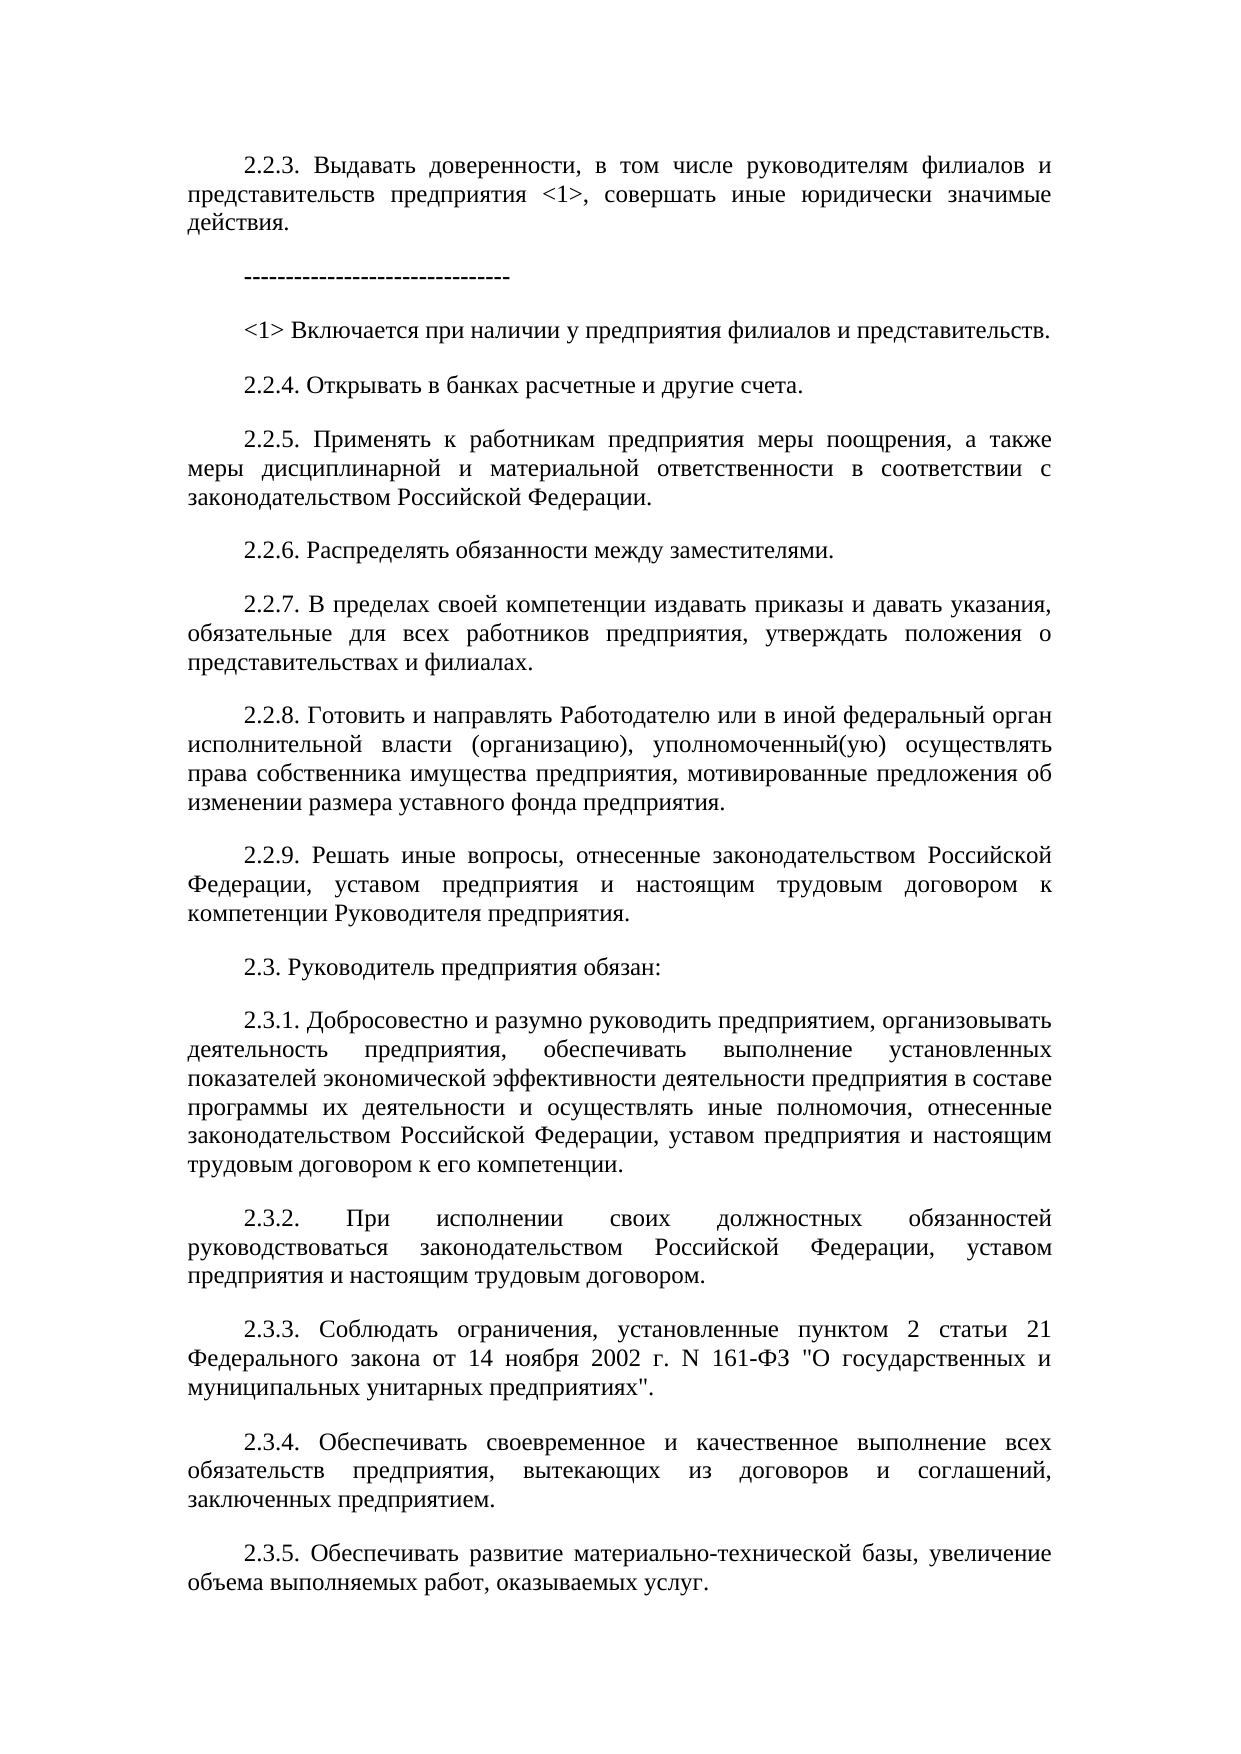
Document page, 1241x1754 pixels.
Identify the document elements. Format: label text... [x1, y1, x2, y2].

text 2.2.9. Решать иные вопросы, отнесенные законодательством Российской Федерации, уставом предприятия и настоящим трудовым договором к компетенции Руководителя предприятия. [187, 840, 1053, 927]
text 2.3. Руководитель предприятия обязан: [187, 952, 1053, 980]
text 2.2.5. Применять к работникам предприятия меры поощрения, а также меры дисциплинарной и материальной ответственности в соответствии с законодательством Российской Федерации. [187, 424, 1053, 510]
text 2.2.4. Открывать в банках расчетные и другие счета. [187, 370, 1053, 399]
text 2.2.6. Распределять обязанности между заместителями. [187, 535, 1053, 564]
text 2.3.4. Обеспечивать своевременное и качественное выполнение всех обязательств предприятия, вытекающих из договоров и соглашений, заключенных предприятием. [187, 1427, 1053, 1513]
text 2.3.1. Добросовестно и разумно руководить предприятием, организовывать деятельность предприятия, обеспечивать выполнение установленных показателей экономической эффективности деятельности предприятия в составе программы их деятельности и осуществлять иные полномочия, отнесенные законодательством Российской Федерации, уставом предприятия и настоящим трудовым договором к его компетенции. [187, 1005, 1053, 1178]
text 2.2.8. Готовить и направлять Работодателю или в иной федеральный орган исполнительной власти (организацию), уполномоченный(ую) осуществлять права собственника имущества предприятия, мотивированные предложения об изменении размера уставного фонда предприятия. [187, 700, 1053, 815]
text 2.3.3. Соблюдать ограничения, установленные пунктом 2 статьи 21 Федерального закона от 14 ноября 2002 г. N 161-ФЗ "О государственных и муниципальных унитарных предприятиях". [187, 1314, 1053, 1400]
text 2.3.2. При исполнении своих должностных обязанностей руководствоваться законодательством Российской Федерации, уставом предприятия и настоящим трудовым договором. [187, 1203, 1053, 1289]
text 2.3.5. Обеспечивать развитие материально-технической базы, увеличение объема выполняемых работ, оказываемых услуг. [187, 1538, 1053, 1596]
text <1> Включается при наличии у предприятия филиалов и представительств. [187, 315, 1053, 344]
text -------------------------------- [187, 261, 1053, 290]
text 2.2.3. Выдавать доверенности, в том числе руководителям филиалов и представительств предприятия <1>, совершать иные юридически значимые действия. [187, 150, 1053, 236]
text 2.2.7. В пределах своей компетенции издавать приказы и давать указания, обязательные для всех работников предприятия, утверждать положения о представительствах и филиалах. [187, 589, 1053, 675]
